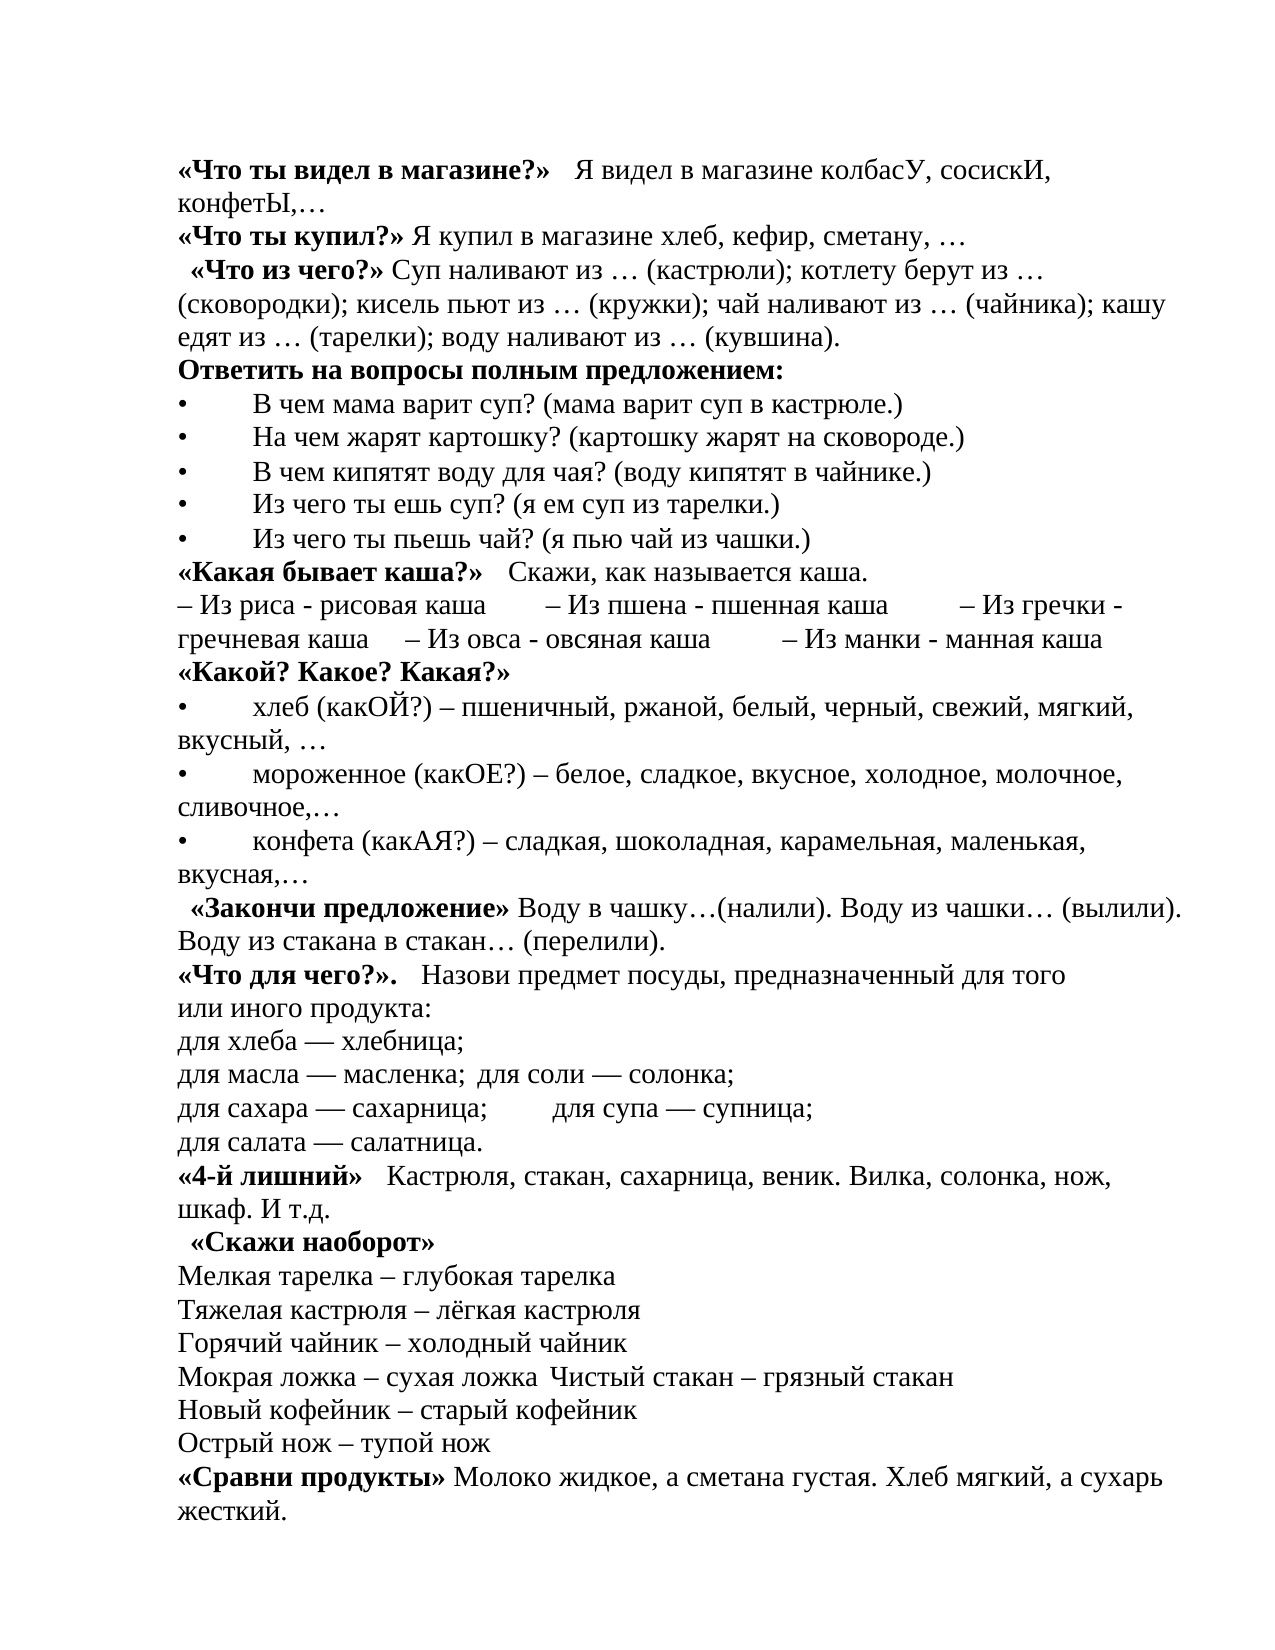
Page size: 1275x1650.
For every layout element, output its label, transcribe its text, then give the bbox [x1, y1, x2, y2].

list На чем жарят картошку? (картошку жарят на сковороде.) [177, 420, 1198, 454]
subtitle «Какой? Какое? Какая?» [177, 655, 1198, 689]
list конфета (какАЯ?) – сладкая, шоколадная, карамельная, маленькая, вкусная,… [177, 823, 1087, 890]
text для хлеба — хлебница; [177, 1024, 1198, 1057]
text Мокрая ложка – сухая ложка Чистый стакан – грязный стакан Новый кофейник – старый кофейник [177, 1359, 976, 1426]
text «Что для чего?». Назови предмет посуды, предназначенный для того или иного продукта: [177, 957, 1118, 1024]
subtitle Ответить на вопросы полным предложением: [177, 353, 1198, 387]
list В чем кипятят воду для чая? (воду кипятят в чайнике.) [177, 454, 1198, 487]
text для масла — масленка; для соли — солонка; [177, 1057, 1198, 1091]
text «Сравни продукты» Молоко жидкое, а сметана густая. Хлеб мягкий, а сухарь жесткий. [177, 1459, 1198, 1527]
text Острый нож – тупой нож [177, 1426, 1198, 1459]
text гречневая каша – Из овса - овсяная каша – Из манки - манная каша [177, 622, 1198, 655]
list Из чего ты ешь суп? (я ем суп из тарелки.) [177, 487, 1198, 521]
text для сахара — сахарница; для супа — супница; для салата — салатница. [177, 1091, 813, 1158]
list В чем мама варит суп? (мама варит суп в кастрюле.) [177, 387, 1198, 420]
text «4-й лишний» Кастрюля, стакан, сахарница, веник. Вилка, солонка, нож, шкаф. И т.д. [177, 1158, 1112, 1225]
list хлеб (какОЙ?) – пшеничный, ржаной, белый, черный, свежий, мягкий, вкусный, … [177, 689, 1134, 756]
text «Какая бывает каша?» Скажи, как называется каша. [177, 554, 1198, 588]
text Мелкая тарелка – глубокая тарелка Тяжелая кастрюля – лёгкая кастрюля Горячий чайник – холодный чайник [177, 1258, 689, 1359]
list Из чего ты пьешь чай? (я пью чай из чашки.) [177, 521, 1198, 554]
list Из риса - рисовая каша – Из пшена - пшенная каша – Из гречки - [177, 588, 1198, 622]
text «Что ты видел в магазине?» Я видел в магазине колбасУ, сосискИ, конфетЫ,… [177, 152, 1051, 219]
text «Что ты купил?» Я купил в магазине хлеб, кефир, сметану, … [177, 219, 1198, 252]
subtitle «Скажи наоборот» [190, 1225, 1198, 1258]
text «Что из чего?» Суп наливают из … (кастрюли); котлету берут из … (сковородки); кисель пьют из … (кружки); чай наливают из … (чайника); кашу едят из … (тарелки); воду наливают из … (кувшина). [177, 252, 1198, 353]
list мороженное (какОЕ?) – белое, сладкое, вкусное, холодное, молочное, сливочное,… [177, 756, 1123, 823]
text «Закончи предложение» Воду в чашку…(налили). Воду из чашки… (вылили). Воду из стакана в стакан… (перелили). [177, 890, 1198, 957]
